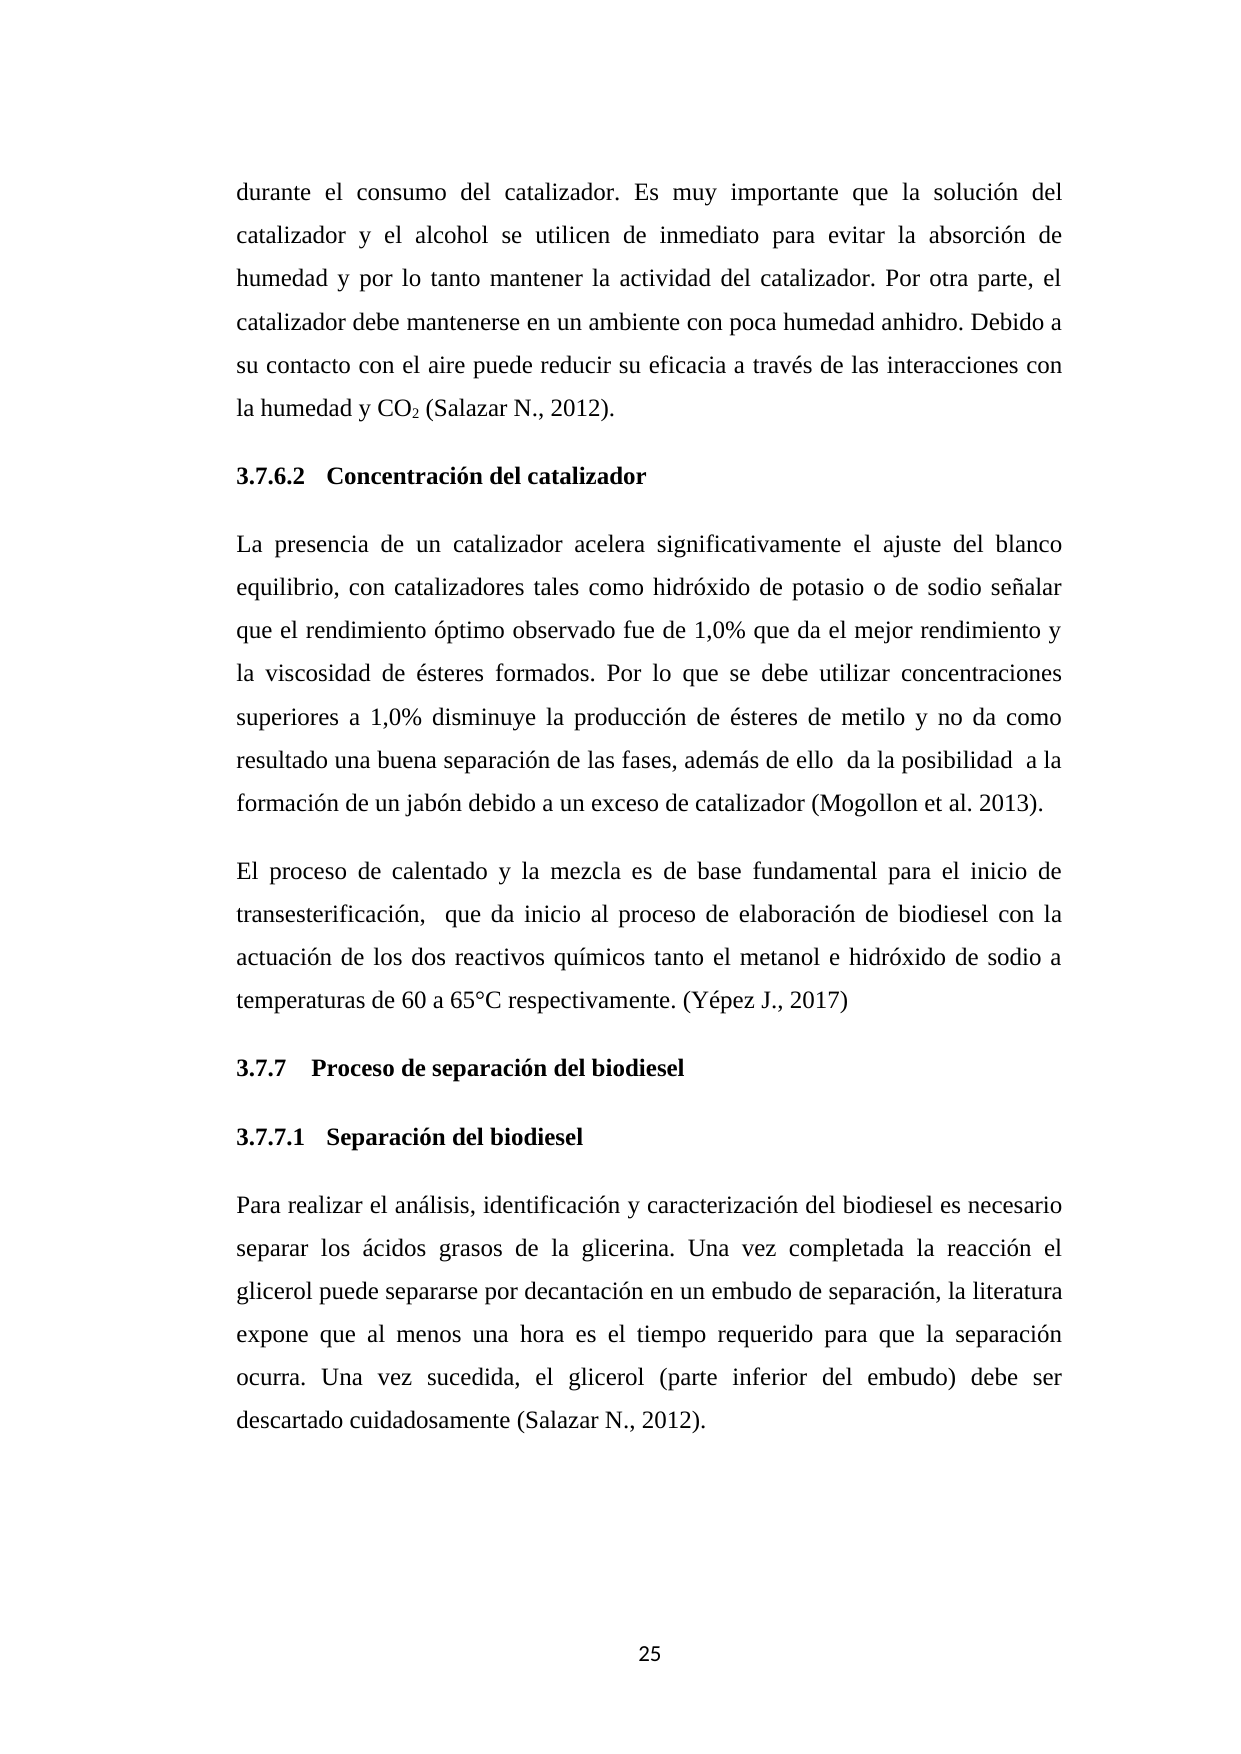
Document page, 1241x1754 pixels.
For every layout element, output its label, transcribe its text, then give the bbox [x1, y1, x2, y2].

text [236, 177, 1063, 422]
text El proceso de calentado y la mezcla es de base fundamental para el inicio de transesterificación, que da inicio al proceso de elaboración de biodiesel con la actuación de los dos reactivos químicos tanto el metanol e hidróxido de sodio a temperaturas de 60 a 65°C respectivamente. (Yépez J., 2017) [236, 856, 1063, 1014]
text La presencia de un catalizador acelera significativamente el ajuste del blanco equilibrio, con catalizadores tales como hidróxido de potasio o de sodio señalar que el rendimiento óptimo observado fue de 1,0% que da el mejor rendimiento y la viscosidad de ésteres formados. Por lo que se debe utilizar concentraciones superiores a 1,0% disminuye la producción de ésteres de metilo y no da como resultado una buena separación de las fases, además de ello da la posibilidad a la formación de un jabón debido a un exceso de catalizador (Mogollon et al. 2013). [236, 529, 1063, 817]
subtitle Proceso de separación del biodiesel [236, 1053, 1063, 1082]
subtitle Separación del biodiesel [236, 1122, 1063, 1150]
subtitle Concentración del catalizador [236, 461, 1063, 490]
text Para realizar el análisis, identificación y caracterización del biodiesel es necesario separar los ácidos grasos de la glicerina. Una vez completada la reacción el glicerol puede separarse por decantación en un embudo de separación, la literatura expone que al menos una hora es el tiempo requerido para que la separación ocurra. Una vez sucedida, el glicerol (parte inferior del embudo) debe ser descartado cuidadosamente (Salazar N., 2012). [236, 1190, 1063, 1434]
